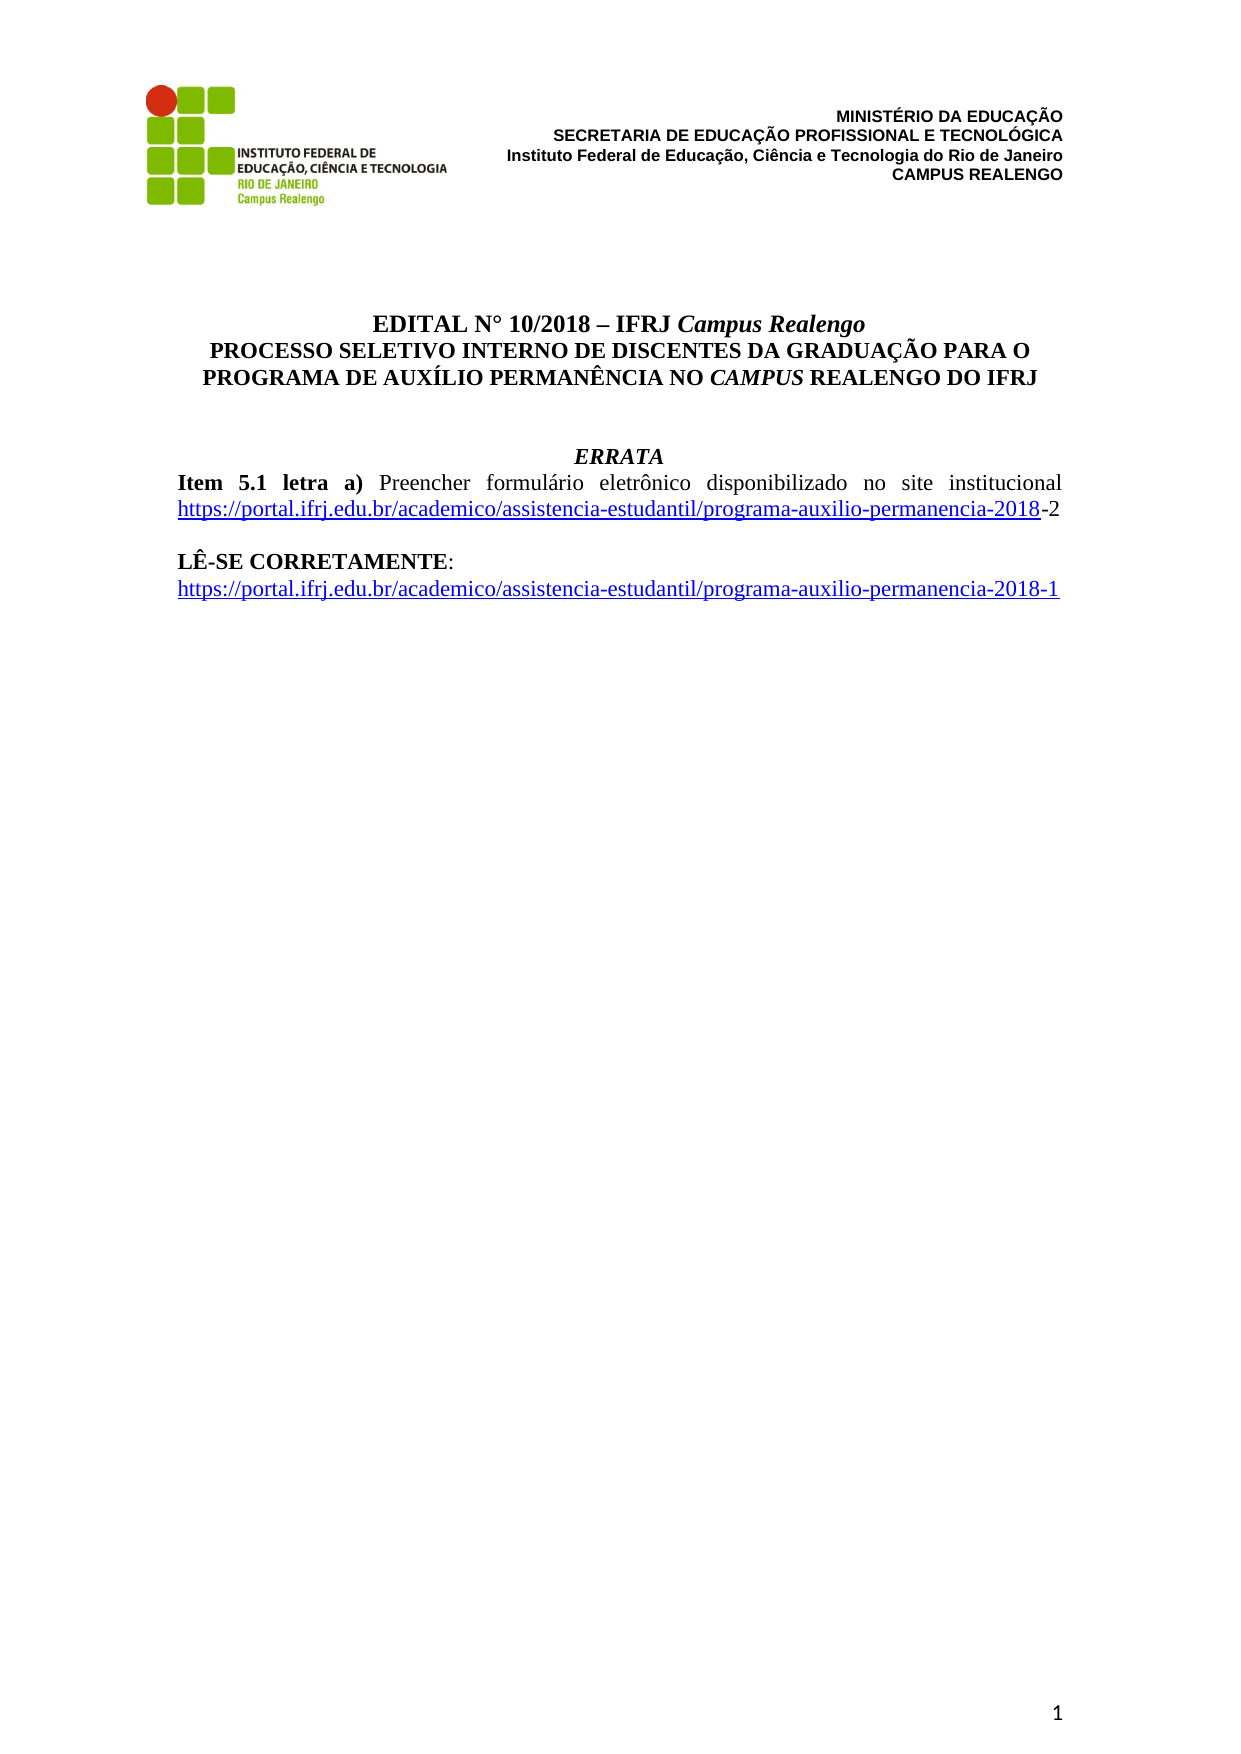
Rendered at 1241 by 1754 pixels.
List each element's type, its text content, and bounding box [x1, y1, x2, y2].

text ERRATA [177, 443, 1063, 469]
text Item 5.1 letra a) Preencher formulário eletrônico disponibilizado no site institucional https://portal.ifrj.edu.br/academico/assistencia-estudantil/programa-auxilio-permanencia-2018-2 [177, 469, 1063, 522]
text PROCESSO SELETIVO INTERNO DE DISCENTES DA GRADUAÇÃO PARA O PROGRAMA DE AUXÍLIO PERMANÊNCIA NO CAMPUS REALENGO DO IFRJ [177, 337, 1063, 390]
text Lê-se corretamente: [177, 548, 1063, 574]
text https://portal.ifrj.edu.br/academico/assistencia-estudantil/programa-auxilio-permanencia-2018-1 [177, 574, 1063, 601]
subtitle EDITAL N° 10/2018 – IFRJ Campus Realengo [177, 309, 1063, 337]
picture [146, 85, 447, 206]
